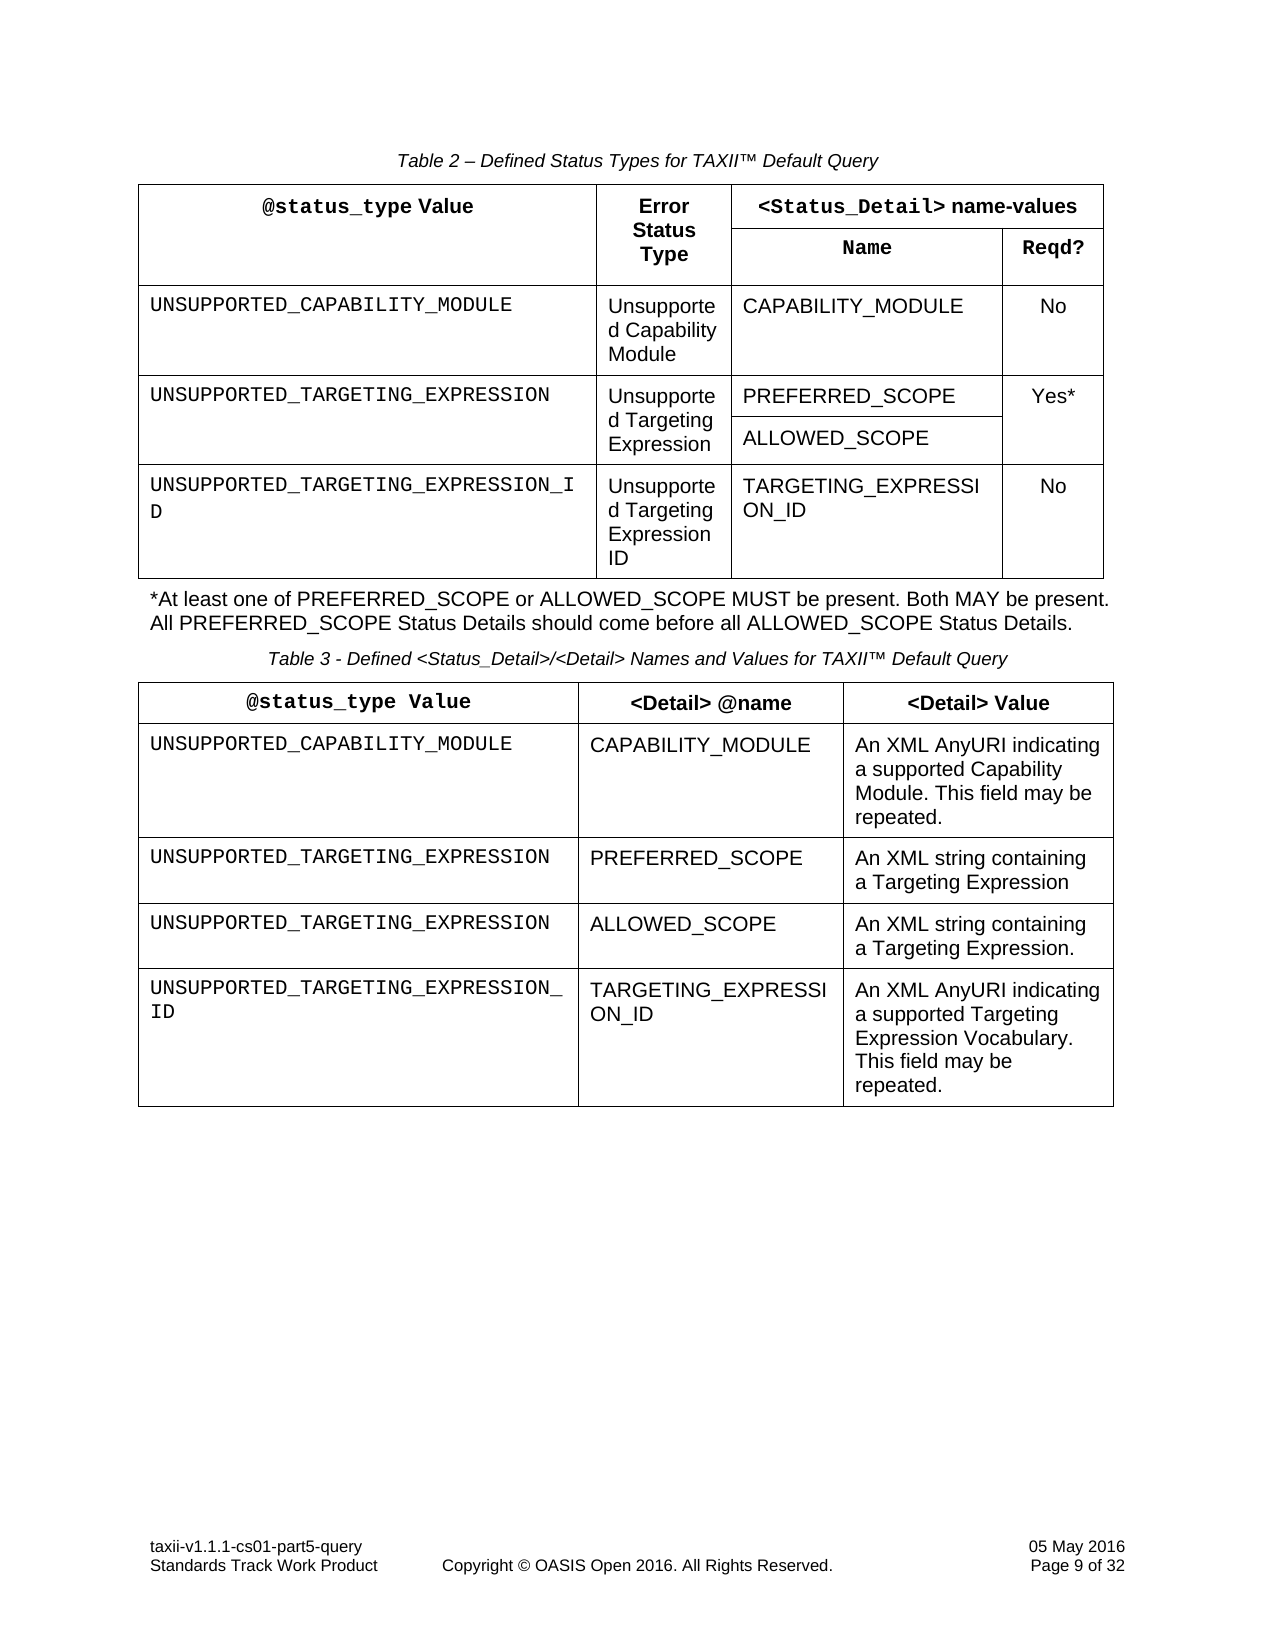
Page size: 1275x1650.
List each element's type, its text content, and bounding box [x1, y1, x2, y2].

table_cell UNSUPPORTED_TARGETING_EXPRESSION_ID [139, 465, 596, 578]
table_cell An XML string containing a Targeting Expression [844, 838, 1113, 902]
text *At least one of PREFERRED_SCOPE or ALLOWED_SCOPE MUST be present. Both MAY be present. All PREFERRED_SCOPE Status Details should come before all ALLOWED_SCOPE Status Details. [150, 587, 1125, 635]
table_header @status_type Value [139, 683, 578, 723]
table_cell UNSUPPORTED_CAPABILITY_MODULE [139, 724, 578, 837]
table_cell UNSUPPORTED_TARGETING_EXPRESSION [139, 904, 578, 968]
table_cell No [1003, 286, 1103, 374]
table_cell An XML AnyURI indicating a supported Capability Module. This field may be repeated. [844, 724, 1113, 837]
table_cell Unsupported Targeting Expression ID [597, 465, 731, 578]
table_cell PREFERRED_SCOPE [732, 376, 1002, 416]
table_header Error Status Type [597, 185, 731, 285]
table_header @status_type Value [139, 185, 596, 285]
table_cell Name [732, 229, 1002, 285]
table_cell CAPABILITY_MODULE [579, 724, 843, 837]
table_cell UNSUPPORTED_TARGETING_EXPRESSION [139, 838, 578, 902]
table_cell Unsupported Capability Module [597, 286, 731, 374]
table_cell No [1003, 465, 1103, 578]
table_cell TARGETING_EXPRESSION_ID [732, 465, 1002, 578]
table_cell ALLOWED_SCOPE [732, 417, 1002, 464]
table_cell Unsupported Targeting Expression [597, 376, 731, 464]
table_cell Yes* [1003, 376, 1103, 464]
table_header <Detail> @name [579, 683, 843, 723]
table_cell ALLOWED_SCOPE [579, 904, 843, 968]
table_cell UNSUPPORTED_TARGETING_EXPRESSION [139, 376, 596, 464]
table_cell UNSUPPORTED_CAPABILITY_MODULE [139, 286, 596, 374]
table_cell UNSUPPORTED_TARGETING_EXPRESSION_ID [139, 969, 578, 1106]
table_header <Detail> Value [844, 683, 1113, 723]
table_cell TARGETING_EXPRESSION_ID [579, 969, 843, 1106]
table_cell CAPABILITY_MODULE [732, 286, 1002, 374]
table_header <Status_Detail> name-values [732, 185, 1103, 228]
table_cell Reqd? [1003, 229, 1103, 285]
table_cell An XML string containing a Targeting Expression. [844, 904, 1113, 968]
table_cell PREFERRED_SCOPE [579, 838, 843, 902]
table_cell An XML AnyURI indicating a supported Targeting Expression Vocabulary. This field may be repeated. [844, 969, 1113, 1106]
